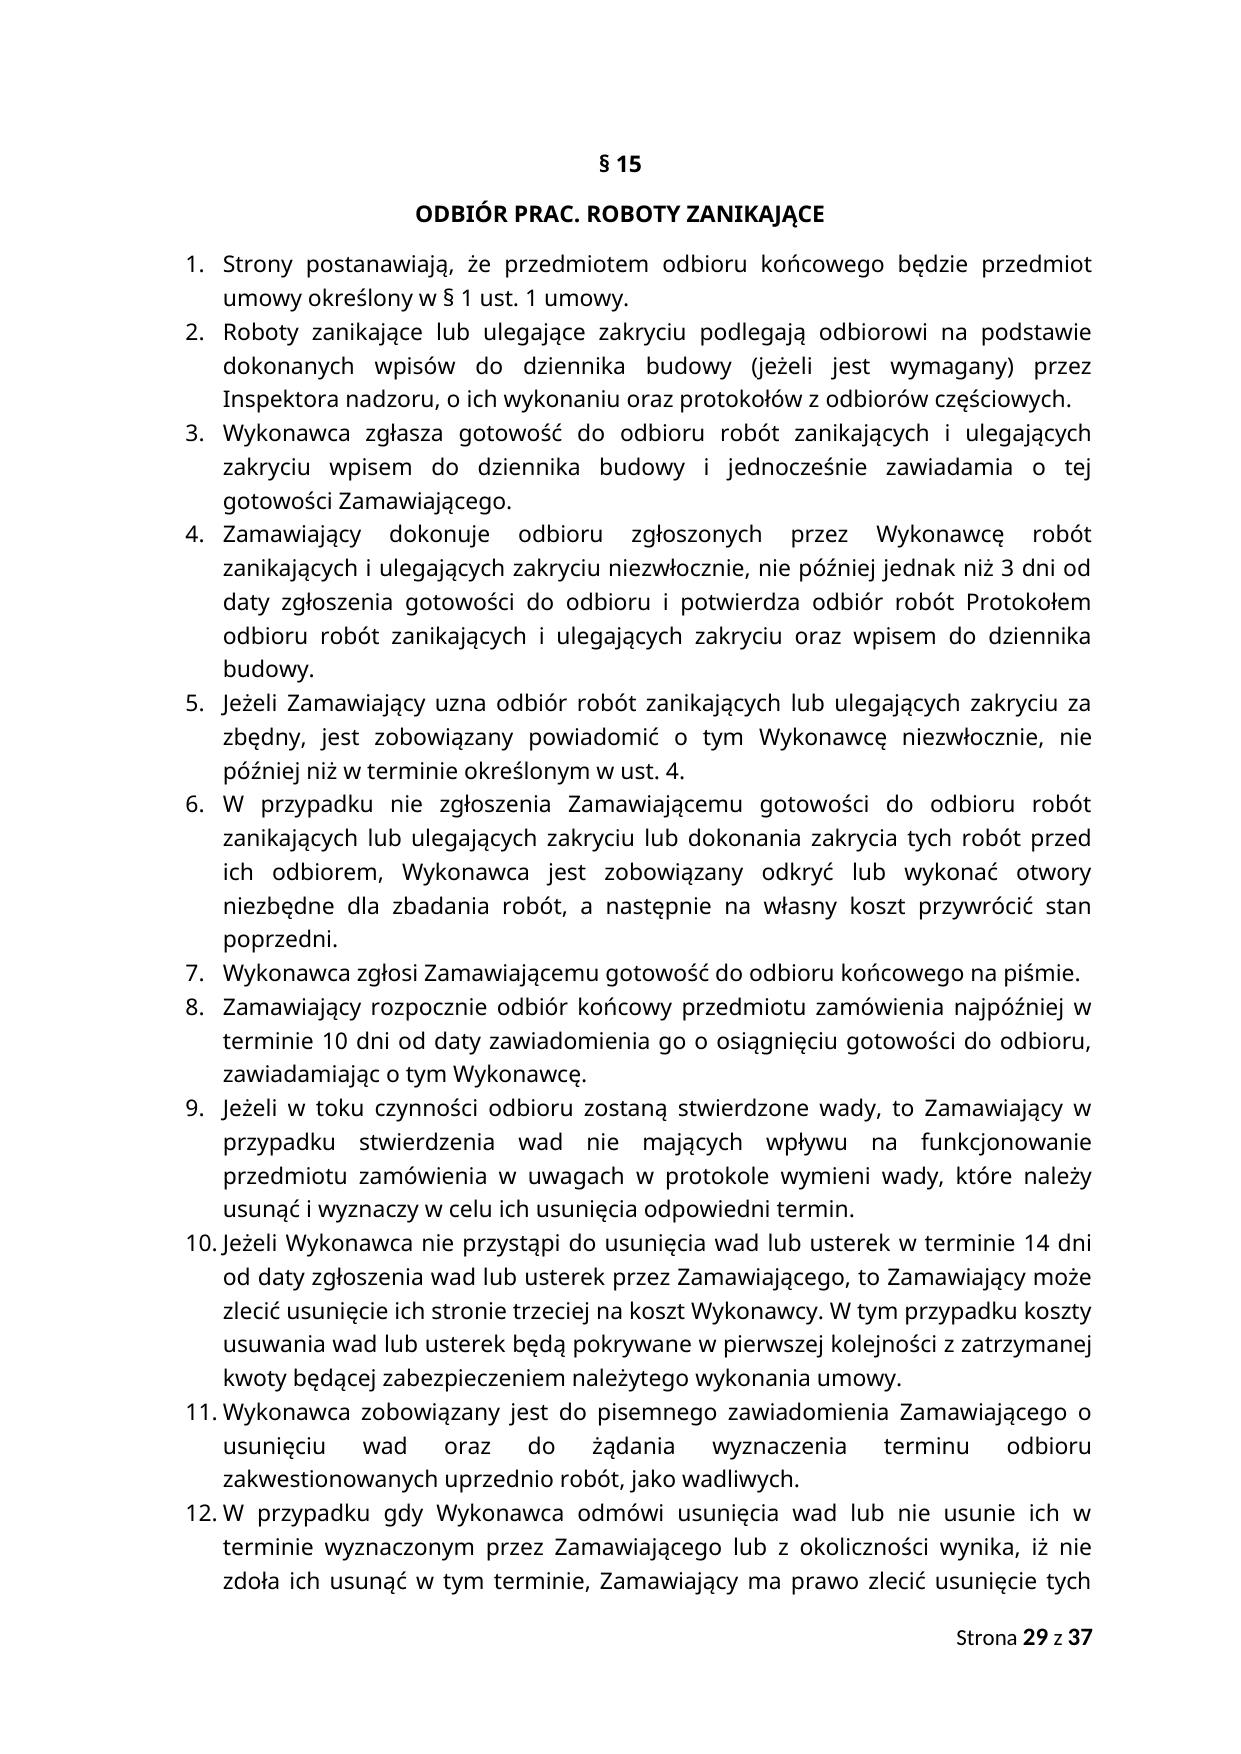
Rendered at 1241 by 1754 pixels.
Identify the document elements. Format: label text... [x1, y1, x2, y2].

list Roboty zanikające lub ulegające zakryciu podlegają odbiorowi na podstawie dokonanych wpisów do dziennika budowy (jeżeli jest wymagany) przez Inspektora nadzoru, o ich wykonaniu oraz protokołów z odbiorów częściowych. [185, 316, 1093, 415]
list Wykonawca zgłasza gotowość do odbioru robót zanikających i ulegających zakryciu wpisem do dziennika budowy i jednocześnie zawiadamia o tej gotowości Zamawiającego. [185, 417, 1093, 516]
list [185, 1497, 1093, 1596]
list Zamawiający dokonuje odbioru zgłoszonych przez Wykonawcę robót zanikających i ulegających zakryciu niezwłocznie, nie później jednak niż 3 dni od daty zgłoszenia gotowości do odbioru i potwierdza odbiór robót Protokołem odbioru robót zanikających i ulegających zakryciu oraz wpisem do dziennika budowy. [185, 518, 1093, 685]
list Jeżeli w toku czynności odbioru zostaną stwierdzone wady, to Zamawiający w przypadku stwierdzenia wad nie mających wpływu na funkcjonowanie przedmiotu zamówienia w uwagach w protokole wymieni wady, które należy usunąć i wyznaczy w celu ich usunięcia odpowiedni termin. [185, 1092, 1093, 1225]
text ODBIÓR PRAC. ROBOTY ZANIKAJĄCE [148, 198, 1093, 229]
list Zamawiający rozpocznie odbiór końcowy przedmiotu zamówienia najpóźniej w terminie 10 dni od daty zawiadomienia go o osiągnięciu gotowości do odbioru, zawiadamiając o tym Wykonawcę. [185, 991, 1093, 1090]
list Wykonawca zgłosi Zamawiającemu gotowość do odbioru końcowego na piśmie. [185, 957, 1093, 988]
list Jeżeli Wykonawca nie przystąpi do usunięcia wad lub usterek w terminie 14 dni od daty zgłoszenia wad lub usterek przez Zamawiającego, to Zamawiający może zlecić usunięcie ich stronie trzeciej na koszt Wykonawcy. W tym przypadku koszty usuwania wad lub usterek będą pokrywane w pierwszej kolejności z zatrzymanej kwoty będącej zabezpieczeniem należytego wykonania umowy. [185, 1227, 1093, 1393]
list Jeżeli Zamawiający uzna odbiór robót zanikających lub ulegających zakryciu za zbędny, jest zobowiązany powiadomić o tym Wykonawcę niezwłocznie, nie później niż w terminie określonym w ust. 4. [185, 687, 1093, 786]
list Strony postanawiają, że przedmiotem odbioru końcowego będzie przedmiot umowy określony w § 1 ust. 1 umowy. [185, 248, 1093, 313]
list Wykonawca zobowiązany jest do pisemnego zawiadomienia Zamawiającego o usunięciu wad oraz do żądania wyznaczenia terminu odbioru zakwestionowanych uprzednio robót, jako wadliwych. [185, 1396, 1093, 1495]
text § 15 [148, 148, 1093, 179]
list W przypadku nie zgłoszenia Zamawiającemu gotowości do odbioru robót zanikających lub ulegających zakryciu lub dokonania zakrycia tych robót przed ich odbiorem, Wykonawca jest zobowiązany odkryć lub wykonać otwory niezbędne dla zbadania robót, a następnie na własny koszt przywrócić stan poprzedni. [185, 788, 1093, 955]
